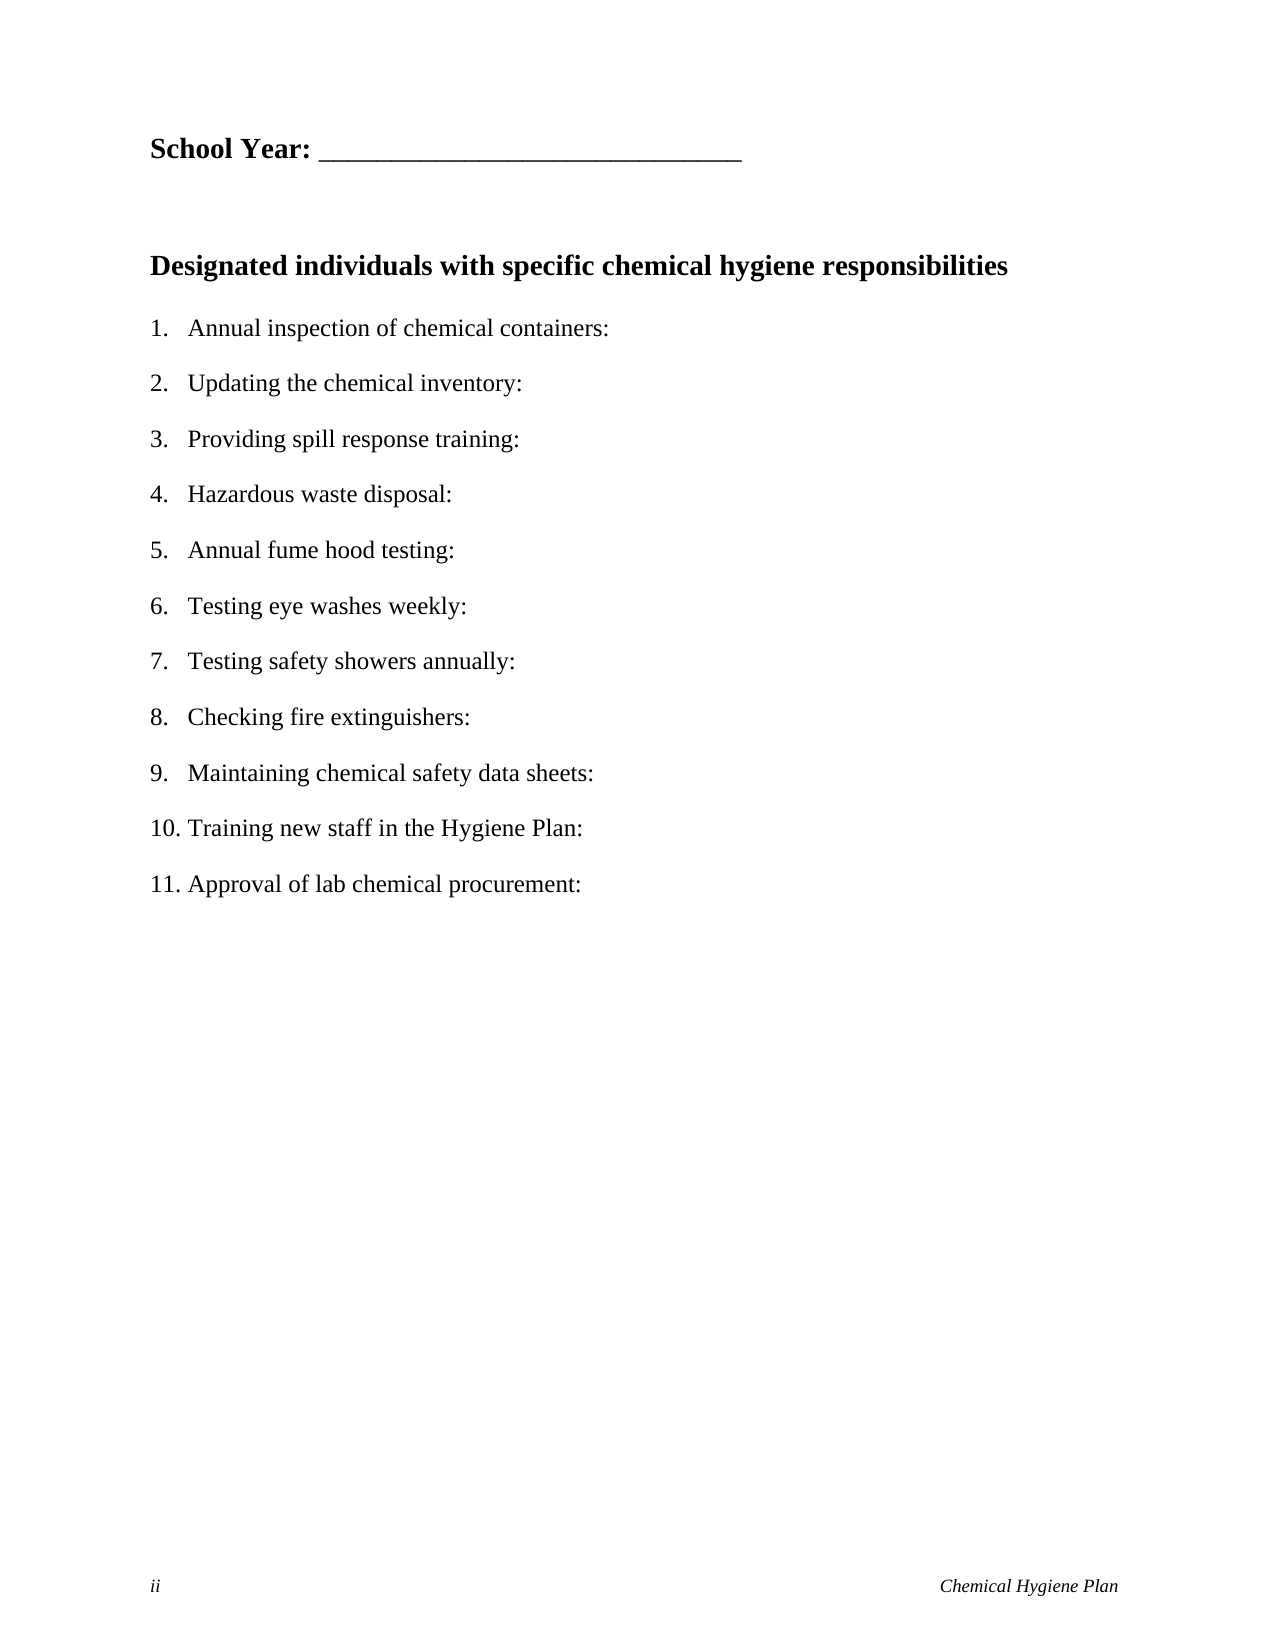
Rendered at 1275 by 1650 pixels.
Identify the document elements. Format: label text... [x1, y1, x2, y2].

list Testing safety showers annually: [150, 646, 1153, 675]
list Updating the chemical inventory: [150, 368, 1153, 397]
list Testing eye washes weekly: [150, 591, 1153, 619]
list Providing spill response training: [150, 424, 1153, 453]
text School Year: _____________________________ [150, 131, 1153, 165]
list Checking fire extinguishers: [150, 702, 1153, 731]
text Designated individuals with specific chemical hygiene responsibilities [150, 248, 1153, 282]
list Training new staff in the Hygiene Plan: [150, 813, 1153, 842]
list Approval of lab chemical procurement: [150, 869, 1153, 898]
list Annual fume hood testing: [150, 535, 1153, 564]
list Hazardous waste disposal: [150, 479, 1153, 508]
list Annual inspection of chemical containers: [150, 313, 1153, 341]
list Maintaining chemical safety data sheets: [150, 758, 1153, 786]
